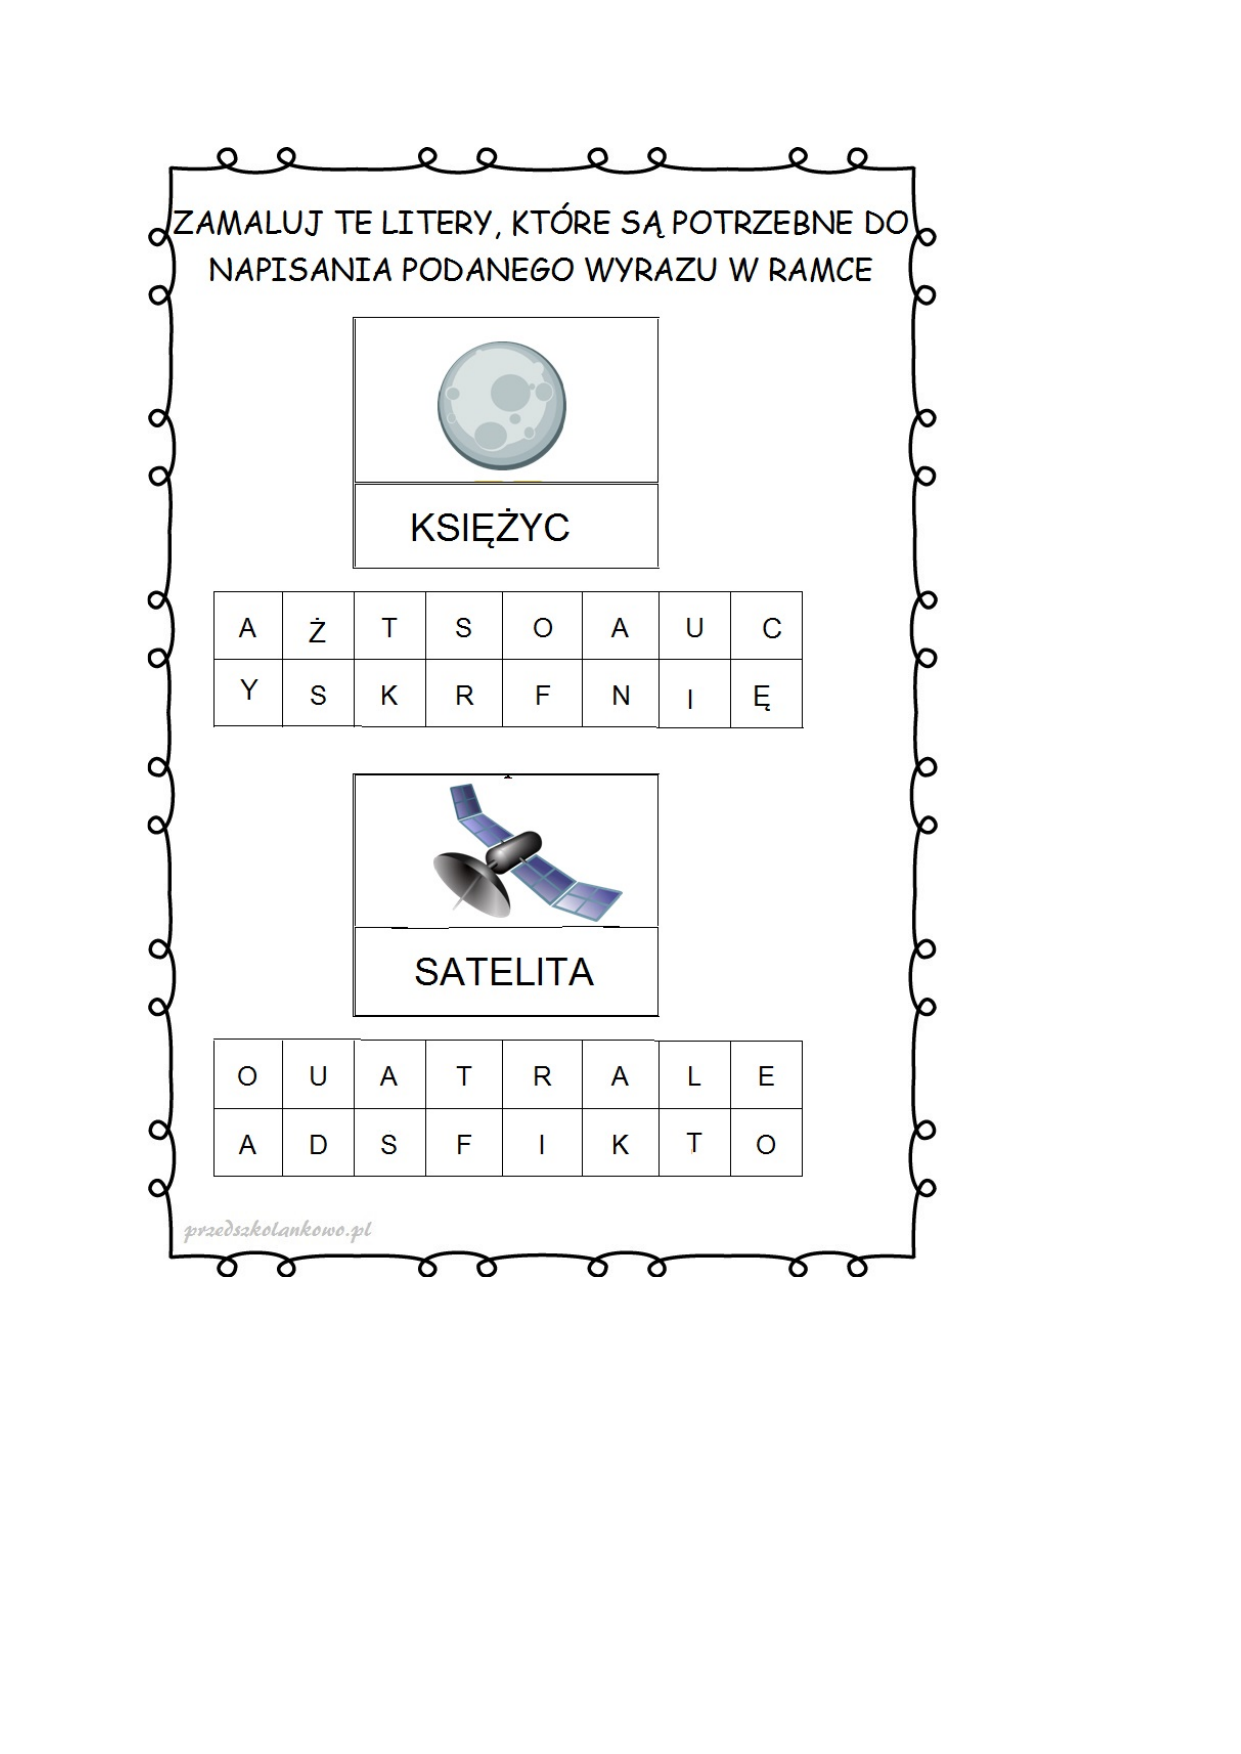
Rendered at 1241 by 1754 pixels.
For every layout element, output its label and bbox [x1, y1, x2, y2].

picture [147, 147, 947, 1277]
